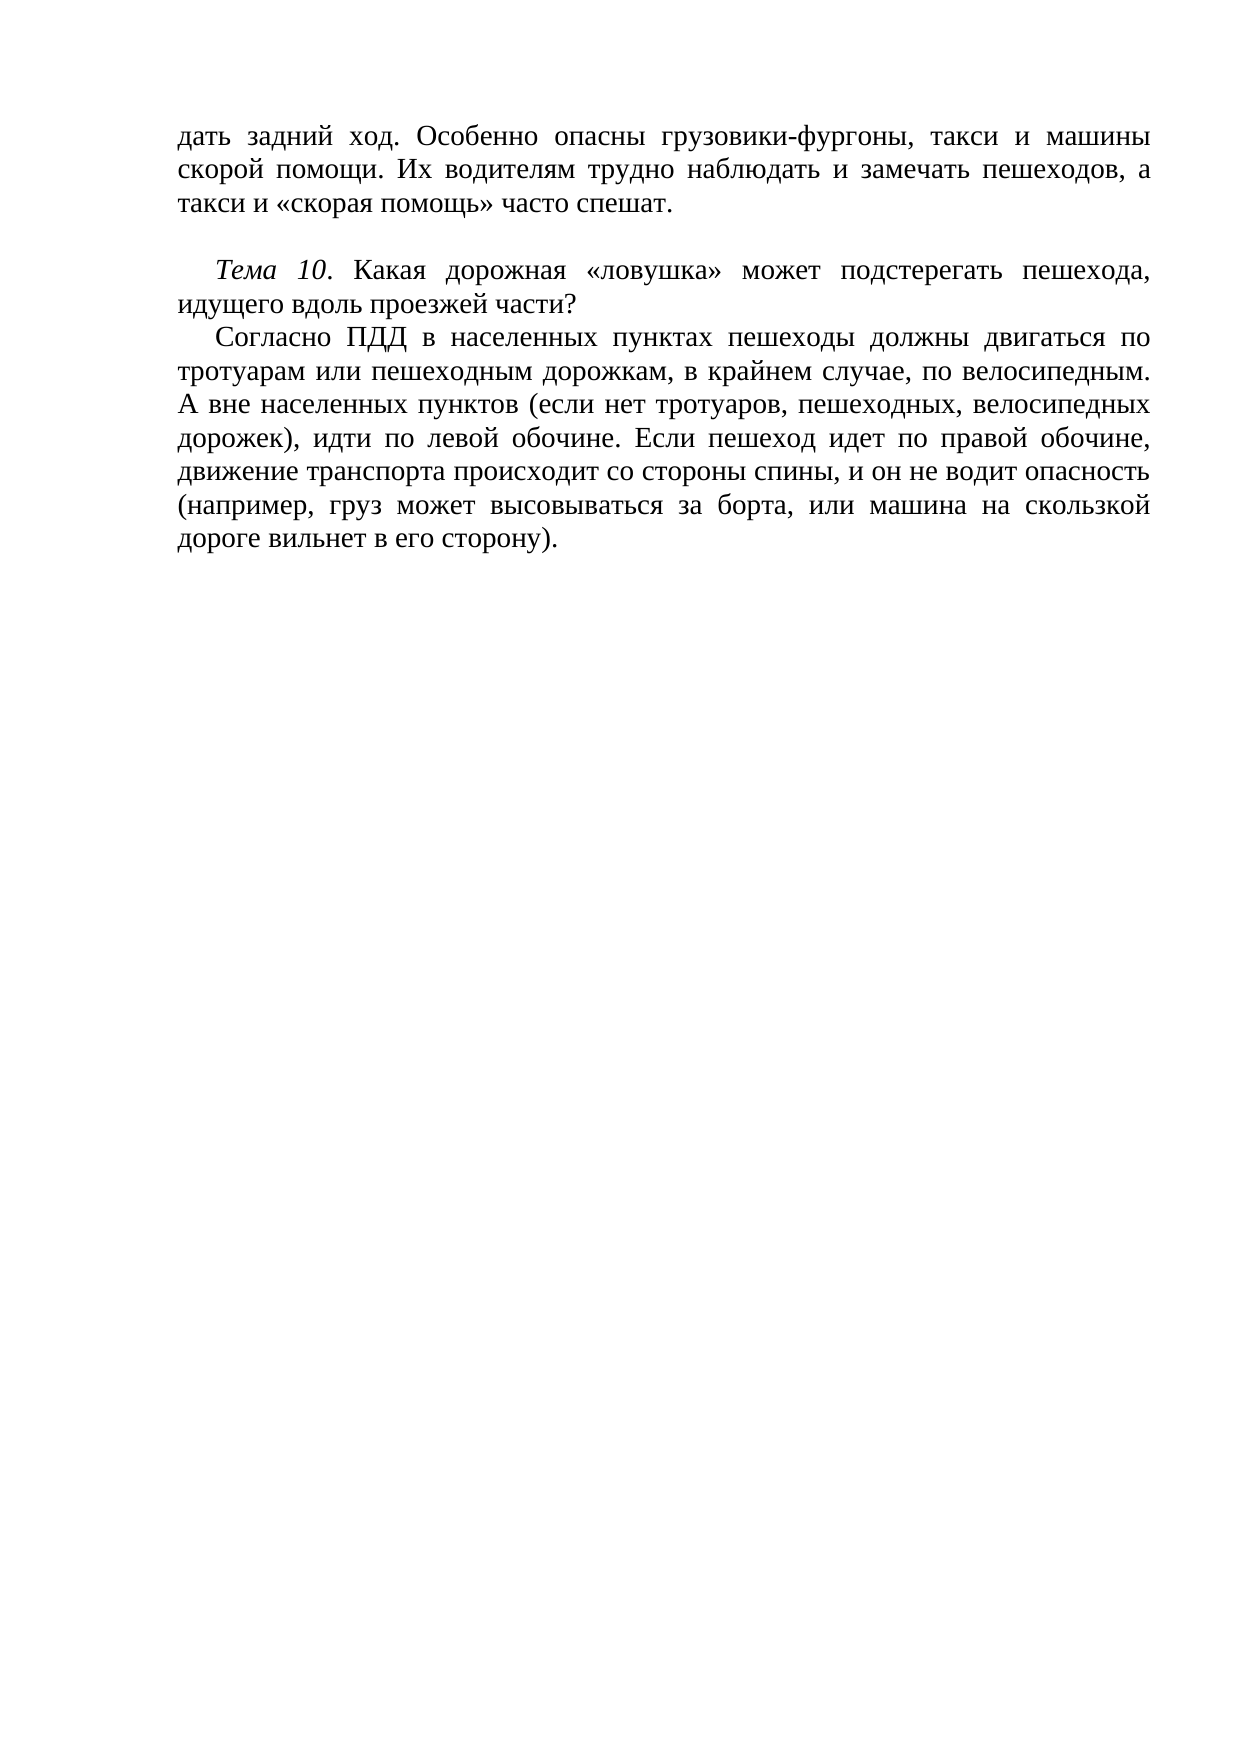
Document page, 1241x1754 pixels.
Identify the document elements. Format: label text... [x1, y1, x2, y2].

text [177, 118, 1152, 219]
text Тема 10. Какая дорожная «ловушка» может подстерегать пешехода, идущего вдоль проезжей части? [177, 252, 1152, 319]
text Согласно ПДД в населенных пунктах пешеходы должны двигаться по тротуарам или пешеходным дорожкам, в крайнем случае, по велосипедным. А вне населенных пунктов (если нет тротуаров, пешеходных, велосипедных дорожек), идти по левой обочине. Если пешеход идет по правой обочине, движение транспорта происходит со стороны спины, и он не водит опасность (например, груз может высовываться за борта, или машина на скользкой дороге вильнет в его сторону). [177, 319, 1152, 554]
